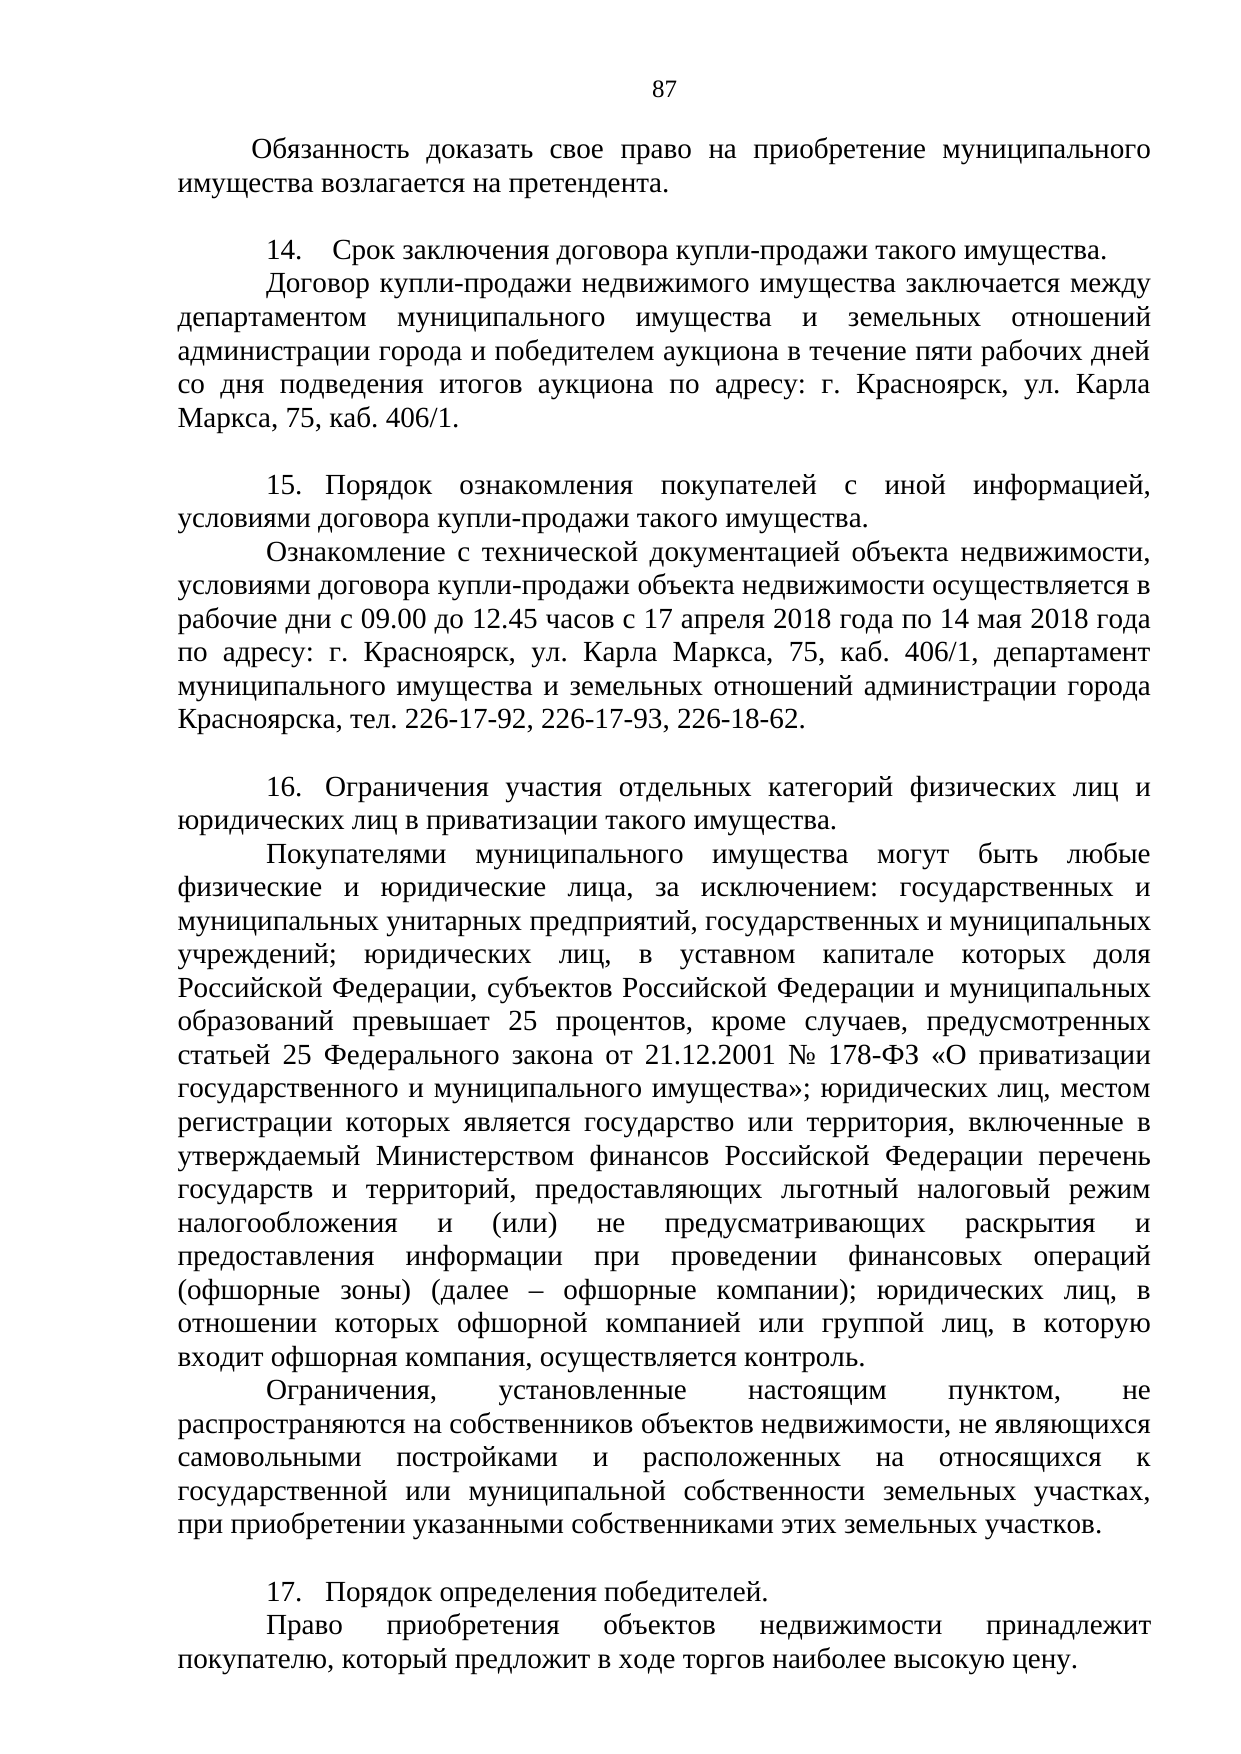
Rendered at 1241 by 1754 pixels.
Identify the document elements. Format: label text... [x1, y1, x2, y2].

text Покупателями муниципального имущества могут быть любые физические и юридические лица, за исключением: государственных и муниципальных унитарных предприятий, государственных и муниципальных учреждений; юридических лиц, в уставном капитале которых доля Российской Федерации, субъектов Российской Федерации и муниципальных образований превышает 25 процентов, кроме случаев, предусмотренных статьей 25 Федерального закона от 21.12.2001 № 178-ФЗ «О приватизации государственного и муниципального имущества»; юридических лиц, местом регистрации которых является государство или территория, включенные в утверждаемый Министерством финансов Российской Федерации перечень государств и территорий, предоставляющих льготный налоговый режим налогообложения и (или) не предусматривающих раскрытия и предоставления информации при проведении финансовых операций (офшорные зоны) (далее – офшорные компании); юридических лиц, в отношении которых офшорной компанией или группой лиц, в которую входит офшорная компания, осуществляется контроль. [177, 836, 1152, 1372]
text Ознакомление с технической документацией объекта недвижимости, условиями договора купли-продажи объекта недвижимости осуществляется в рабочие дни с 09.00 до 12.45 часов с 17 апреля 2018 года по 14 мая 2018 года по адресу: г. Красноярск, ул. Карла Маркса, 75, каб. 406/1, департамент муниципального имущества и земельных отношений администрации города Красноярска, тел. 226-17-92, 226-17-93, 226-18-62. [177, 534, 1152, 735]
text Обязанность доказать свое право на приобретение муниципального имущества возлагается на претендента. [177, 131, 1152, 198]
text Ограничения, установленные настоящим пунктом, не распространяются на собственников объектов недвижимости, не являющихся самовольными постройками и расположенных на относящихся к государственной или муниципальной собственности земельных участках, при приобретении указанными собственниками этих земельных участков. [177, 1372, 1152, 1540]
list Срок заключения договора купли-продажи такого имущества. [177, 232, 1152, 266]
text Договор купли-продажи недвижимого имущества заключается между департаментом муниципального имущества и земельных отношений администрации города и победителем аукциона в течение пяти рабочих дней со дня подведения итогов аукциона по адресу: г. Красноярск, ул. Карла Маркса, 75, каб. 406/1. [177, 266, 1152, 433]
list Порядок определения победителей. [177, 1574, 1152, 1607]
list Порядок ознакомления покупателей с иной информацией, условиями договора купли-продажи такого имущества. [177, 467, 1152, 534]
list Ограничения участия отдельных категорий физических лиц и юридических лиц в приватизации такого имущества. [177, 769, 1152, 836]
text Право приобретения объектов недвижимости принадлежит покупателю, который предложит в ходе торгов наиболее высокую цену. [177, 1607, 1152, 1674]
